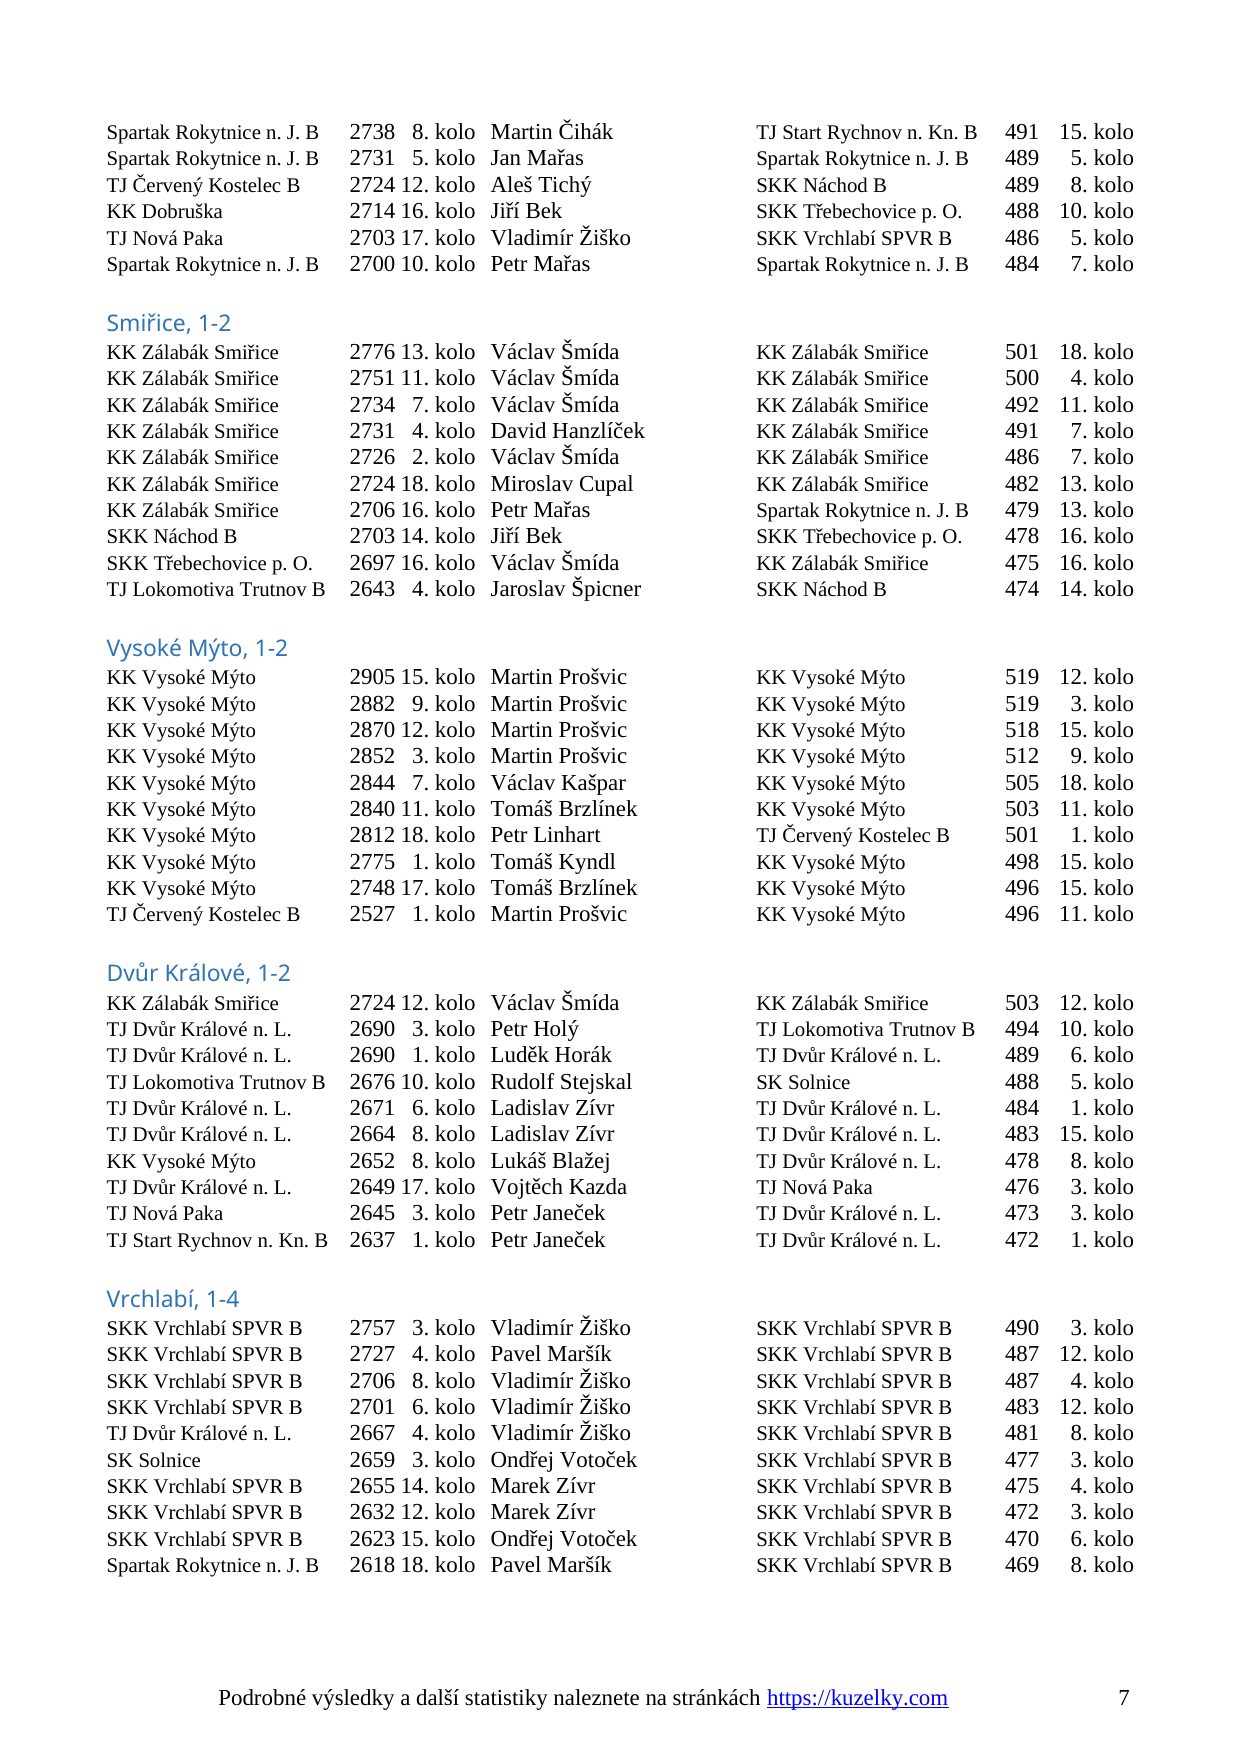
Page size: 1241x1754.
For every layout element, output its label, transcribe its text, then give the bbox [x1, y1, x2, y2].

text KK Zálabák Smiřice 2724 12. kolo Václav Šmída KK Zálabák Smiřice 503 12. kolo [106, 989, 1134, 1015]
text SKK Vrchlabí SPVR B 2623 15. kolo Ondřej Votoček SKK Vrchlabí SPVR B 470 6. kolo [106, 1525, 1134, 1551]
text SKK Vrchlabí SPVR B 2706 8. kolo Vladimír Žiško SKK Vrchlabí SPVR B 487 4. kolo [106, 1367, 1134, 1393]
text KK Vysoké Mýto 2652 8. kolo Lukáš Blažej TJ Dvůr Králové n. L. 478 8. kolo [106, 1147, 1134, 1173]
text Spartak Rokytnice n. J. B 2700 10. kolo Petr Mařas Spartak Rokytnice n. J. B 484 7. kolo [106, 250, 1134, 276]
text TJ Dvůr Králové n. L. 2667 4. kolo Vladimír Žiško SKK Vrchlabí SPVR B 481 8. kolo [106, 1419, 1134, 1446]
text TJ Lokomotiva Trutnov B 2676 10. kolo Rudolf Stejskal SK Solnice 488 5. kolo [106, 1068, 1134, 1094]
text TJ Start Rychnov n. Kn. B 2637 1. kolo Petr Janeček TJ Dvůr Králové n. L. 472 1. kolo [106, 1226, 1134, 1252]
text KK Vysoké Mýto 2844 7. kolo Václav Kašpar KK Vysoké Mýto 505 18. kolo [106, 769, 1134, 795]
text KK Vysoké Mýto 2882 9. kolo Martin Prošvic KK Vysoké Mýto 519 3. kolo [106, 690, 1134, 716]
text SKK Vrchlabí SPVR B 2655 14. kolo Marek Zívr SKK Vrchlabí SPVR B 475 4. kolo [106, 1472, 1134, 1498]
text KK Vysoké Mýto 2775 1. kolo Tomáš Kyndl KK Vysoké Mýto 498 15. kolo [106, 848, 1134, 874]
text Spartak Rokytnice n. J. B 2618 18. kolo Pavel Maršík SKK Vrchlabí SPVR B 469 8. kolo [106, 1551, 1134, 1577]
text Spartak Rokytnice n. J. B 2731 5. kolo Jan Mařas Spartak Rokytnice n. J. B 489 5. kolo [106, 144, 1134, 171]
text SKK Vrchlabí SPVR B 2632 12. kolo Marek Zívr SKK Vrchlabí SPVR B 472 3. kolo [106, 1498, 1134, 1525]
text KK Vysoké Mýto 2840 11. kolo Tomáš Brzlínek KK Vysoké Mýto 503 11. kolo [106, 795, 1134, 821]
subtitle Smiřice, 1-2 [106, 307, 1134, 338]
subtitle Dvůr Králové, 1-2 [106, 957, 1134, 989]
text TJ Červený Kostelec B 2527 1. kolo Martin Prošvic KK Vysoké Mýto 496 11. kolo [106, 901, 1134, 927]
text KK Vysoké Mýto 2870 12. kolo Martin Prošvic KK Vysoké Mýto 518 15. kolo [106, 716, 1134, 742]
text KK Zálabák Smiřice 2731 4. kolo David Hanzlíček KK Zálabák Smiřice 491 7. kolo [106, 417, 1134, 443]
text KK Zálabák Smiřice 2726 2. kolo Václav Šmída KK Zálabák Smiřice 486 7. kolo [106, 443, 1134, 470]
text TJ Dvůr Králové n. L. 2649 17. kolo Vojtěch Kazda TJ Nová Paka 476 3. kolo [106, 1173, 1134, 1199]
subtitle Vysoké Mýto, 1-2 [106, 632, 1134, 663]
text TJ Dvůr Králové n. L. 2664 8. kolo Ladislav Zívr TJ Dvůr Králové n. L. 483 15. kolo [106, 1120, 1134, 1147]
text KK Zálabák Smiřice 2706 16. kolo Petr Mařas Spartak Rokytnice n. J. B 479 13. kolo [106, 496, 1134, 522]
text KK Vysoké Mýto 2905 15. kolo Martin Prošvic KK Vysoké Mýto 519 12. kolo [106, 663, 1134, 690]
text TJ Dvůr Králové n. L. 2671 6. kolo Ladislav Zívr TJ Dvůr Králové n. L. 484 1. kolo [106, 1094, 1134, 1120]
text TJ Dvůr Králové n. L. 2690 3. kolo Petr Holý TJ Lokomotiva Trutnov B 494 10. kolo [106, 1015, 1134, 1041]
subtitle Vrchlabí, 1-4 [106, 1283, 1134, 1314]
text TJ Nová Paka 2703 17. kolo Vladimír Žiško SKK Vrchlabí SPVR B 486 5. kolo [106, 223, 1134, 250]
text SK Solnice 2659 3. kolo Ondřej Votoček SKK Vrchlabí SPVR B 477 3. kolo [106, 1446, 1134, 1472]
text TJ Nová Paka 2645 3. kolo Petr Janeček TJ Dvůr Králové n. L. 473 3. kolo [106, 1199, 1134, 1226]
text SKK Vrchlabí SPVR B 2727 4. kolo Pavel Maršík SKK Vrchlabí SPVR B 487 12. kolo [106, 1340, 1134, 1367]
text KK Vysoké Mýto 2748 17. kolo Tomáš Brzlínek KK Vysoké Mýto 496 15. kolo [106, 874, 1134, 901]
text TJ Dvůr Králové n. L. 2690 1. kolo Luděk Horák TJ Dvůr Králové n. L. 489 6. kolo [106, 1041, 1134, 1068]
text SKK Třebechovice p. O. 2697 16. kolo Václav Šmída KK Zálabák Smiřice 475 16. kolo [106, 549, 1134, 575]
text KK Vysoké Mýto 2812 18. kolo Petr Linhart TJ Červený Kostelec B 501 1. kolo [106, 821, 1134, 848]
text SKK Vrchlabí SPVR B 2757 3. kolo Vladimír Žiško SKK Vrchlabí SPVR B 490 3. kolo [106, 1314, 1134, 1340]
text SKK Vrchlabí SPVR B 2701 6. kolo Vladimír Žiško SKK Vrchlabí SPVR B 483 12. kolo [106, 1393, 1134, 1419]
text KK Vysoké Mýto 2852 3. kolo Martin Prošvic KK Vysoké Mýto 512 9. kolo [106, 742, 1134, 769]
text TJ Červený Kostelec B 2724 12. kolo Aleš Tichý SKK Náchod B 489 8. kolo [106, 171, 1134, 197]
text TJ Lokomotiva Trutnov B 2643 4. kolo Jaroslav Špicner SKK Náchod B 474 14. kolo [106, 575, 1134, 602]
text KK Zálabák Smiřice 2734 7. kolo Václav Šmída KK Zálabák Smiřice 492 11. kolo [106, 391, 1134, 417]
text KK Zálabák Smiřice 2776 13. kolo Václav Šmída KK Zálabák Smiřice 501 18. kolo [106, 338, 1134, 364]
text KK Zálabák Smiřice 2724 18. kolo Miroslav Cupal KK Zálabák Smiřice 482 13. kolo [106, 470, 1134, 496]
text KK Zálabák Smiřice 2751 11. kolo Václav Šmída KK Zálabák Smiřice 500 4. kolo [106, 364, 1134, 391]
text Spartak Rokytnice n. J. B 2738 8. kolo Martin Čihák TJ Start Rychnov n. Kn. B 491 15. kolo [106, 118, 1134, 144]
text KK Dobruška 2714 16. kolo Jiří Bek SKK Třebechovice p. O. 488 10. kolo [106, 197, 1134, 223]
text SKK Náchod B 2703 14. kolo Jiří Bek SKK Třebechovice p. O. 478 16. kolo [106, 522, 1134, 549]
